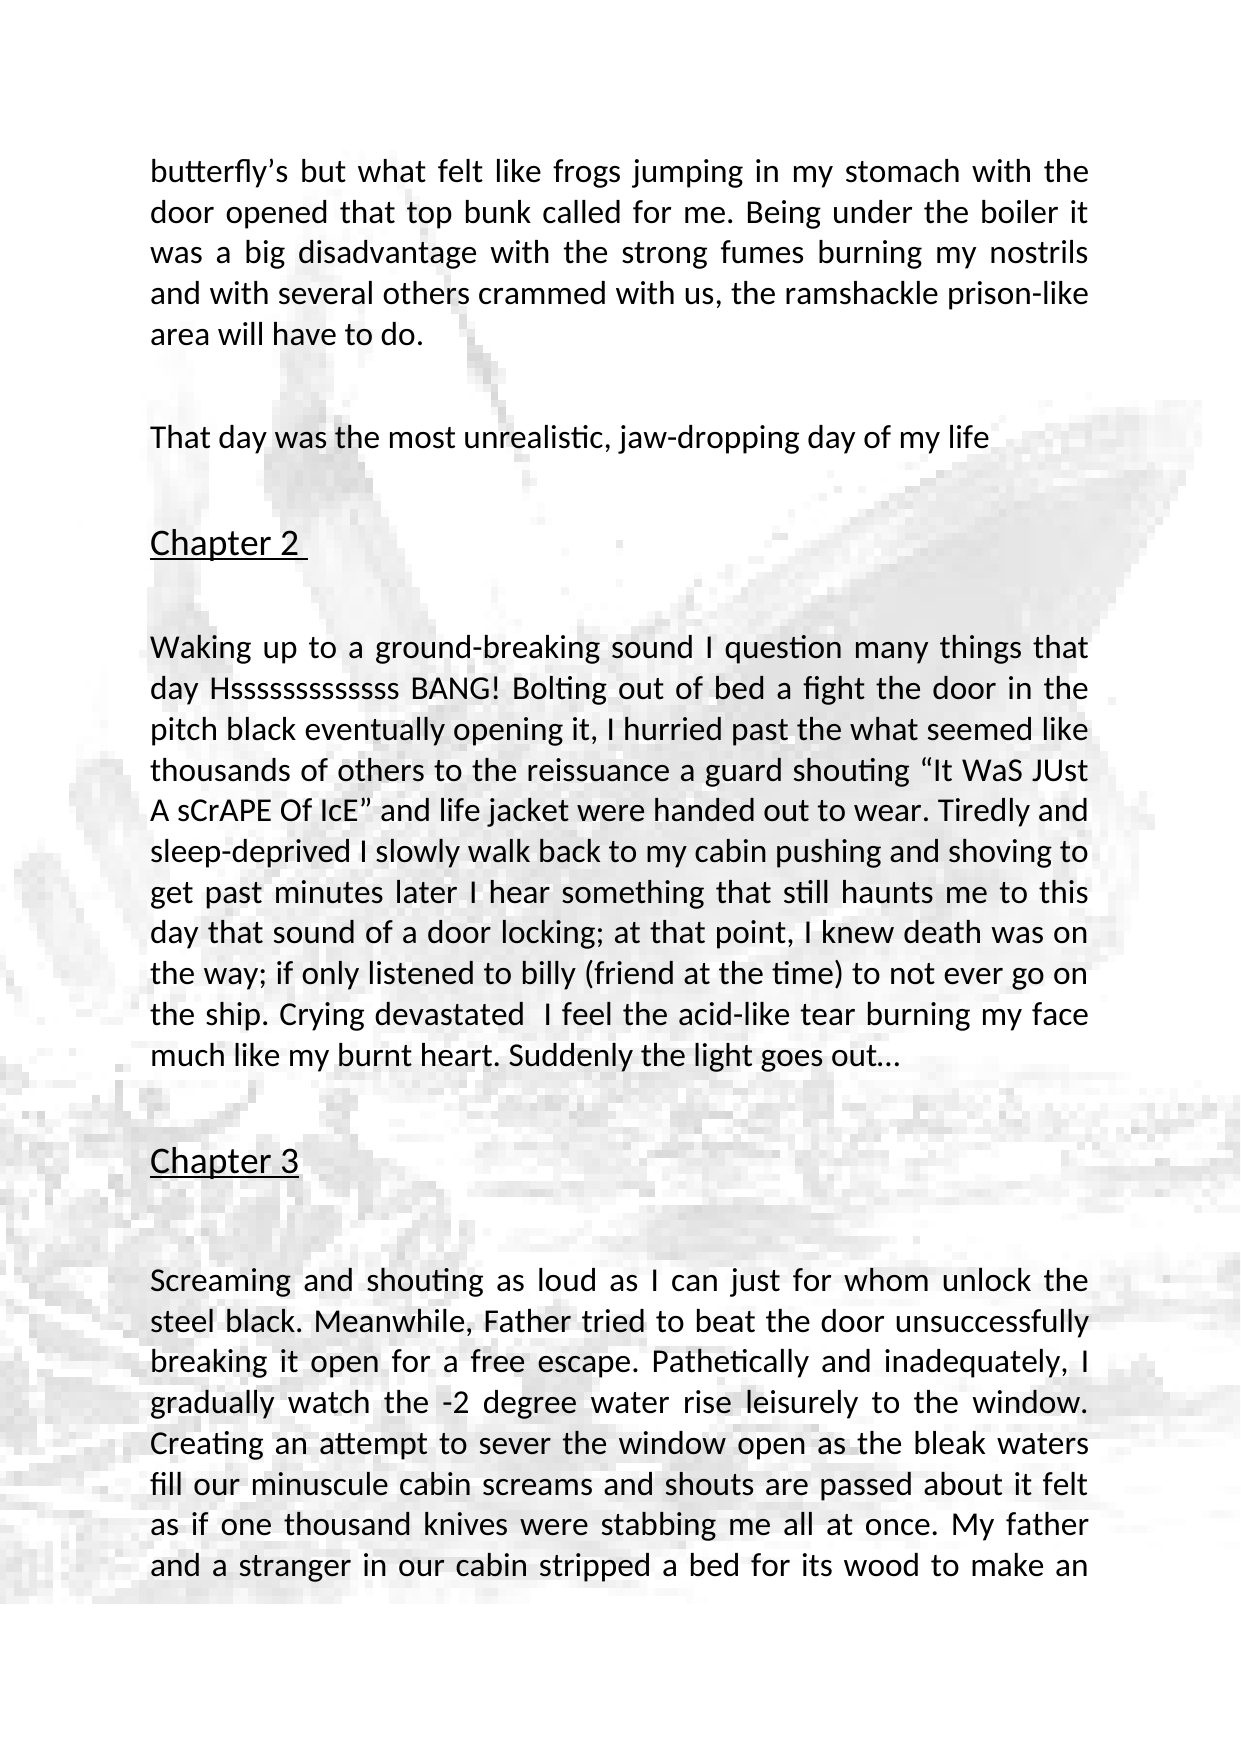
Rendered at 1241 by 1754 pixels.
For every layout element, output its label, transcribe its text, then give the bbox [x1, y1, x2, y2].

text That day was the most unrealistic, jaw-dropping day of my life [150, 416, 1090, 456]
text Waking up to a ground-breaking sound I question many things that day Hsssssssssssss BANG! Bolting out of bed a fight the door in the pitch black eventually opening it, I hurried past the what seemed like thousands of others to the reissuance a guard shouting “It WaS JUst A sCrAPE Of IcE” and life jacket were handed out to wear. Tiredly and sleep-deprived I slowly walk back to my cabin pushing and shoving to get past minutes later I hear something that still haunts me to this day that sound of a door locking; at that point, I knew death was on the way; if only listened to billy (friend at the time) to not ever go on the ship. Crying devastated I feel the acid-like tear burning my face much like my burnt heart. Suddenly the light goes out… [150, 626, 1090, 1074]
text Chapter 2 [150, 518, 1090, 564]
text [150, 1259, 1090, 1585]
text Chapter 3 [150, 1137, 1090, 1182]
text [150, 150, 1090, 354]
